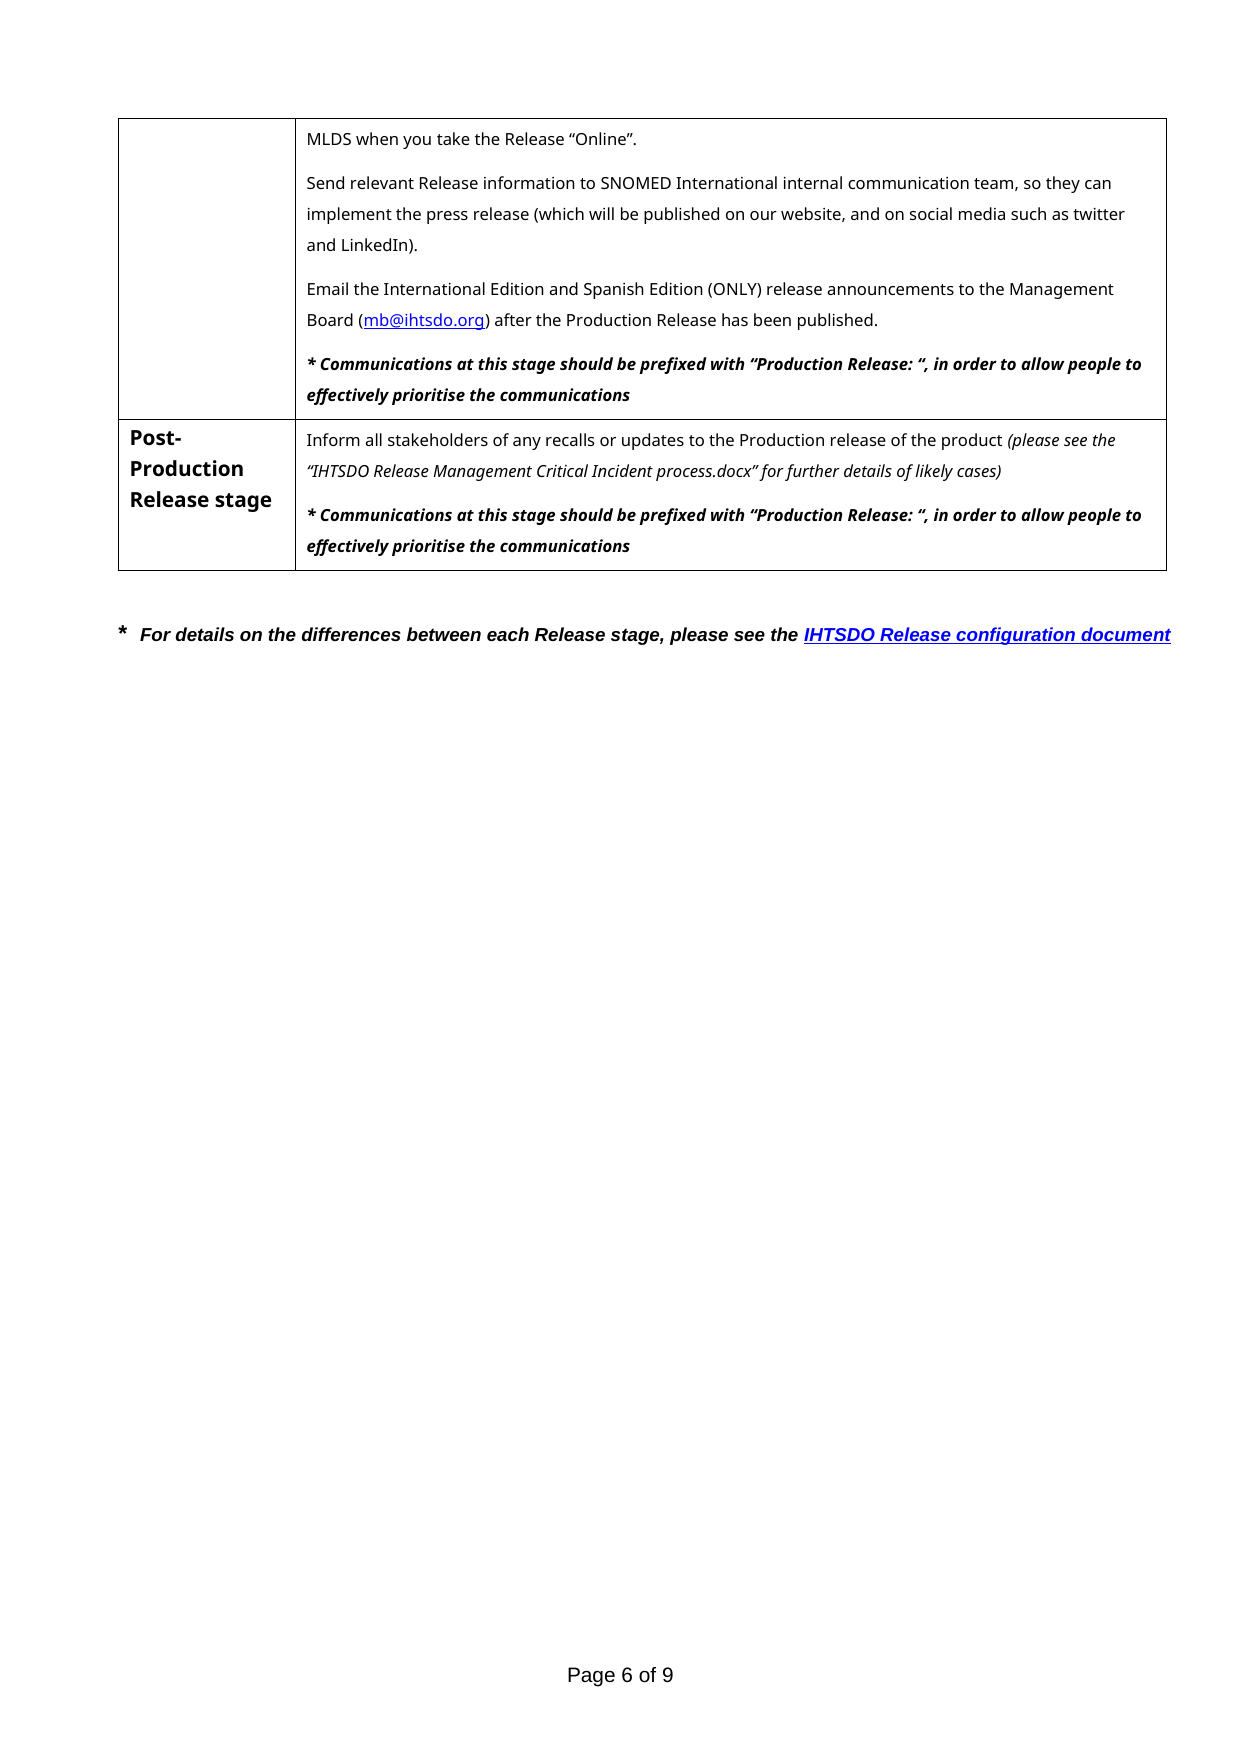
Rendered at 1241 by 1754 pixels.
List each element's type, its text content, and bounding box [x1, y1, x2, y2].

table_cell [119, 119, 295, 419]
table_cell Inform all stakeholders of any recalls or updates to the Production release of the product (please see the “IHTSDO Release Management Critical Incident process.docx” for further details of likely cases) * Communications at this stage should be prefixed with “Production Release: “, in order to allow people to effectively prioritise the communications [296, 420, 1166, 570]
text * For details on the differences between each Release stage, please see the IHTSDO Release configuration document [118, 615, 1196, 646]
table_cell Post-Production Release stage [119, 420, 295, 570]
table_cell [296, 119, 1166, 419]
